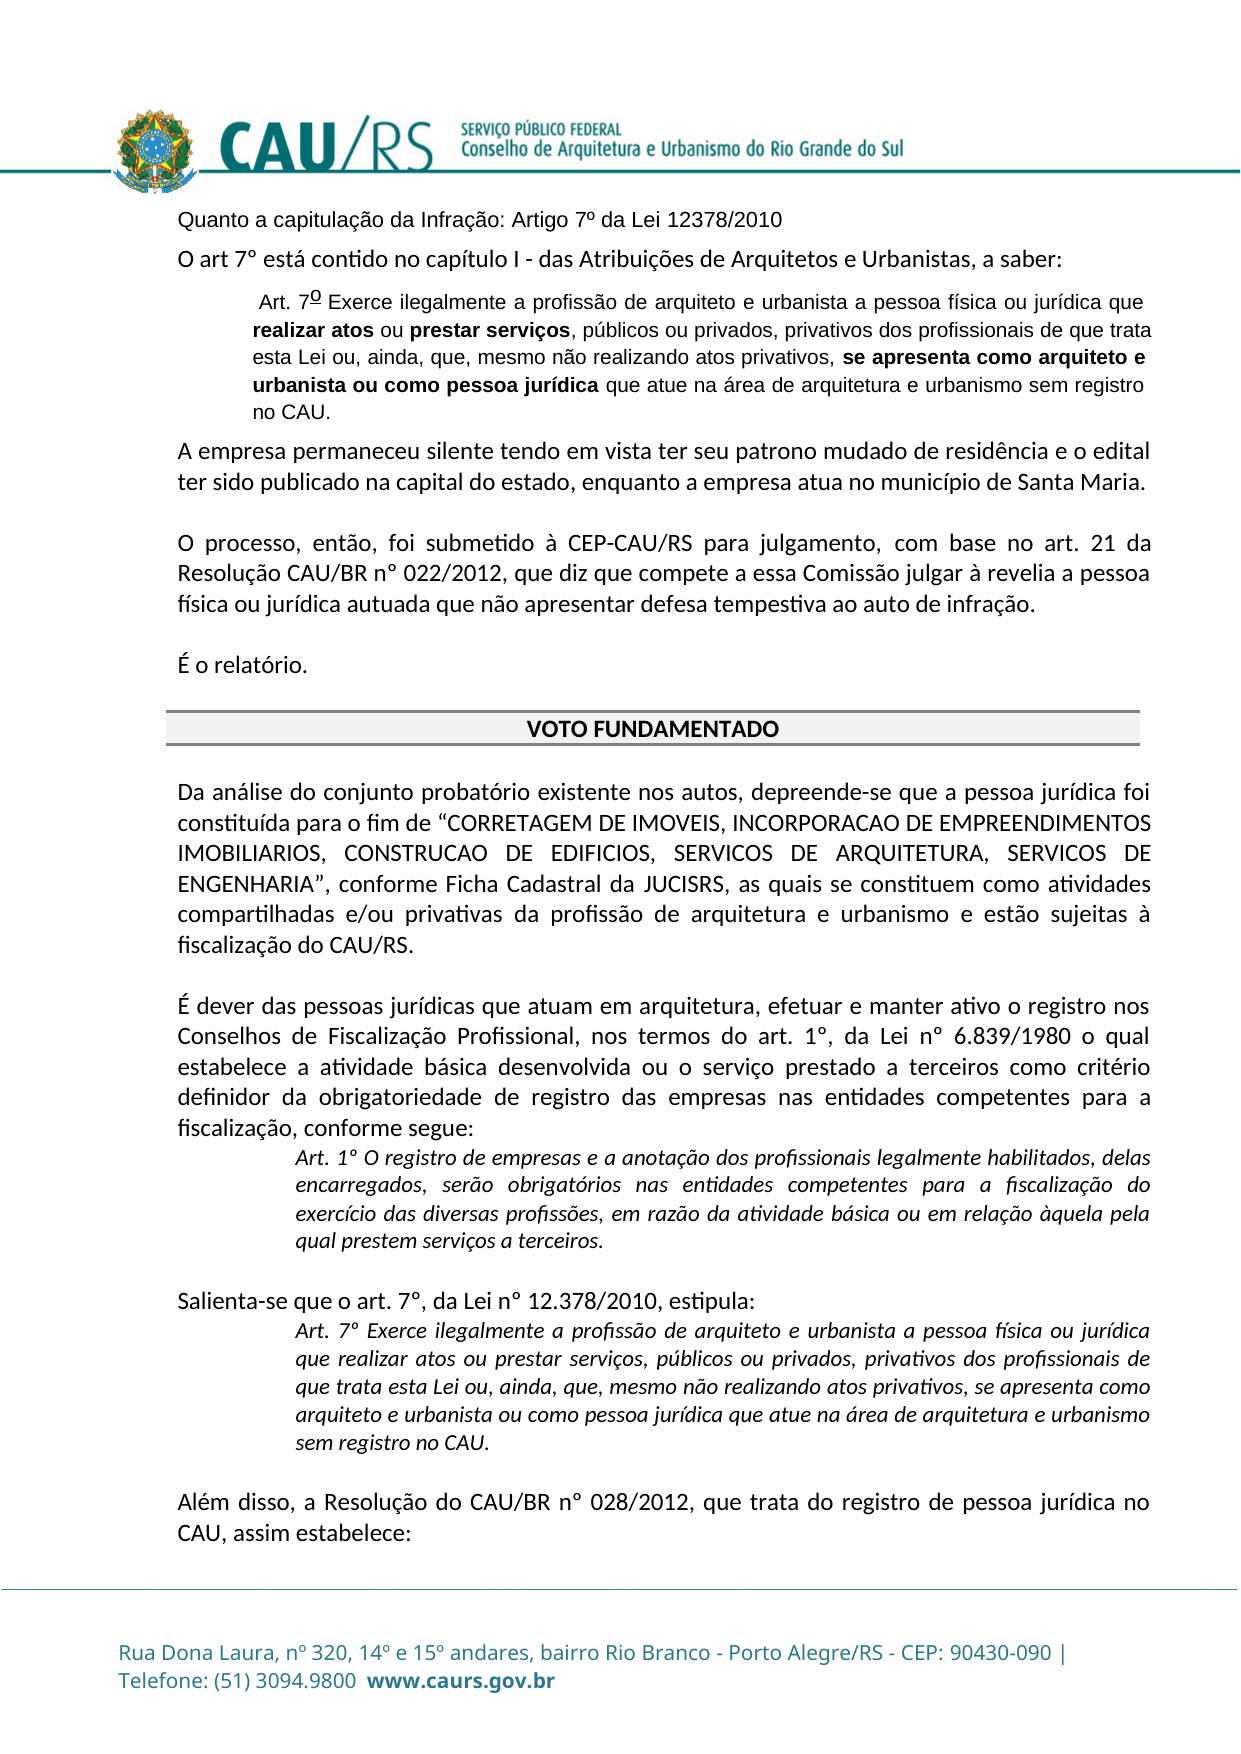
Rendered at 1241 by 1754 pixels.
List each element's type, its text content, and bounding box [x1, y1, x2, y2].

table_header VOTO FUNDAMENTADO [166, 713, 1140, 743]
text Art. 7o Exerce ilegalmente a profissão de arquiteto e urbanista a pessoa física ou jurídica que realizar atos ou prestar serviços, públicos ou privados, privativos dos profissionais de que trata esta Lei ou, ainda, que, mesmo não realizando atos privativos, se apresenta como arquiteto e urbanista ou como pessoa jurídica que atue na área de arquitetura e urbanismo sem registro no CAU. [177, 282, 1152, 424]
text A empresa permaneceu silente tendo em vista ter seu patrono mudado de residência e o edital ter sido publicado na capital do estado, enquanto a empresa atua no município de Santa Maria. [177, 436, 1152, 497]
picture [0, 43, 1241, 203]
text Além disso, a Resolução do CAU/BR nº 028/2012, que trata do registro de pessoa jurídica no CAU, assim estabelece: [177, 1486, 1152, 1547]
text Quanto a capitulação da Infração: Artigo 7º da Lei 12378/2010 [177, 207, 1152, 232]
text É dever das pessoas jurídicas que atuam em arquitetura, efetuar e manter ativo o registro nos Conselhos de Fiscalização Profissional, nos termos do art. 1º, da Lei nº 6.839/1980 o qual estabelece a atividade básica desenvolvida ou o serviço prestado a terceiros como critério definidor da obrigatoriedade de registro das empresas nas entidades competentes para a fiscalização, conforme segue: [177, 990, 1152, 1143]
text Art. 1º O registro de empresas e a anotação dos profissionais legalmente habilitados, delas encarregados, serão obrigatórios nas entidades competentes para a fiscalização do exercício das diversas profissões, em razão da atividade básica ou em relação àquela pela qual prestem serviços a terceiros. [295, 1143, 1152, 1255]
text O art 7º está contido no capítulo I - das Atribuições de Arquitetos e Urbanistas, a saber: [177, 243, 1152, 274]
text Art. 7º Exerce ilegalmente a profissão de arquiteto e urbanista a pessoa física ou jurídica que realizar atos ou prestar serviços, públicos ou privados, privativos dos profissionais de que trata esta Lei ou, ainda, que, mesmo não realizando atos privativos, se apresenta como arquiteto e urbanista ou como pessoa jurídica que atue na área de arquitetura e urbanismo sem registro no CAU. [295, 1316, 1152, 1456]
text O processo, então, foi submetido à CEP-CAU/RS para julgamento, com base no art. 21 da Resolução CAU/BR nº 022/2012, que diz que compete a essa Comissão julgar à revelia a pessoa física ou jurídica autuada que não apresentar defesa tempestiva ao auto de infração. [177, 527, 1152, 619]
text Salienta-se que o art. 7º, da Lei nº 12.378/2010, estipula: [177, 1285, 1152, 1316]
text Da análise do conjunto probatório existente nos autos, depreende-se que a pessoa jurídica foi constituída para o fim de “CORRETAGEM DE IMOVEIS, INCORPORACAO DE EMPREENDIMENTOS IMOBILIARIOS, CONSTRUCAO DE EDIFICIOS, SERVICOS DE ARQUITETURA, SERVICOS DE ENGENHARIA”, conforme Ficha Cadastral da JUCISRS, as quais se constituem como atividades compartilhadas e/ou privativas da profissão de arquitetura e urbanismo e estão sujeitas à fiscalização do CAU/RS. [177, 776, 1152, 959]
text É o relatório. [177, 649, 1152, 680]
